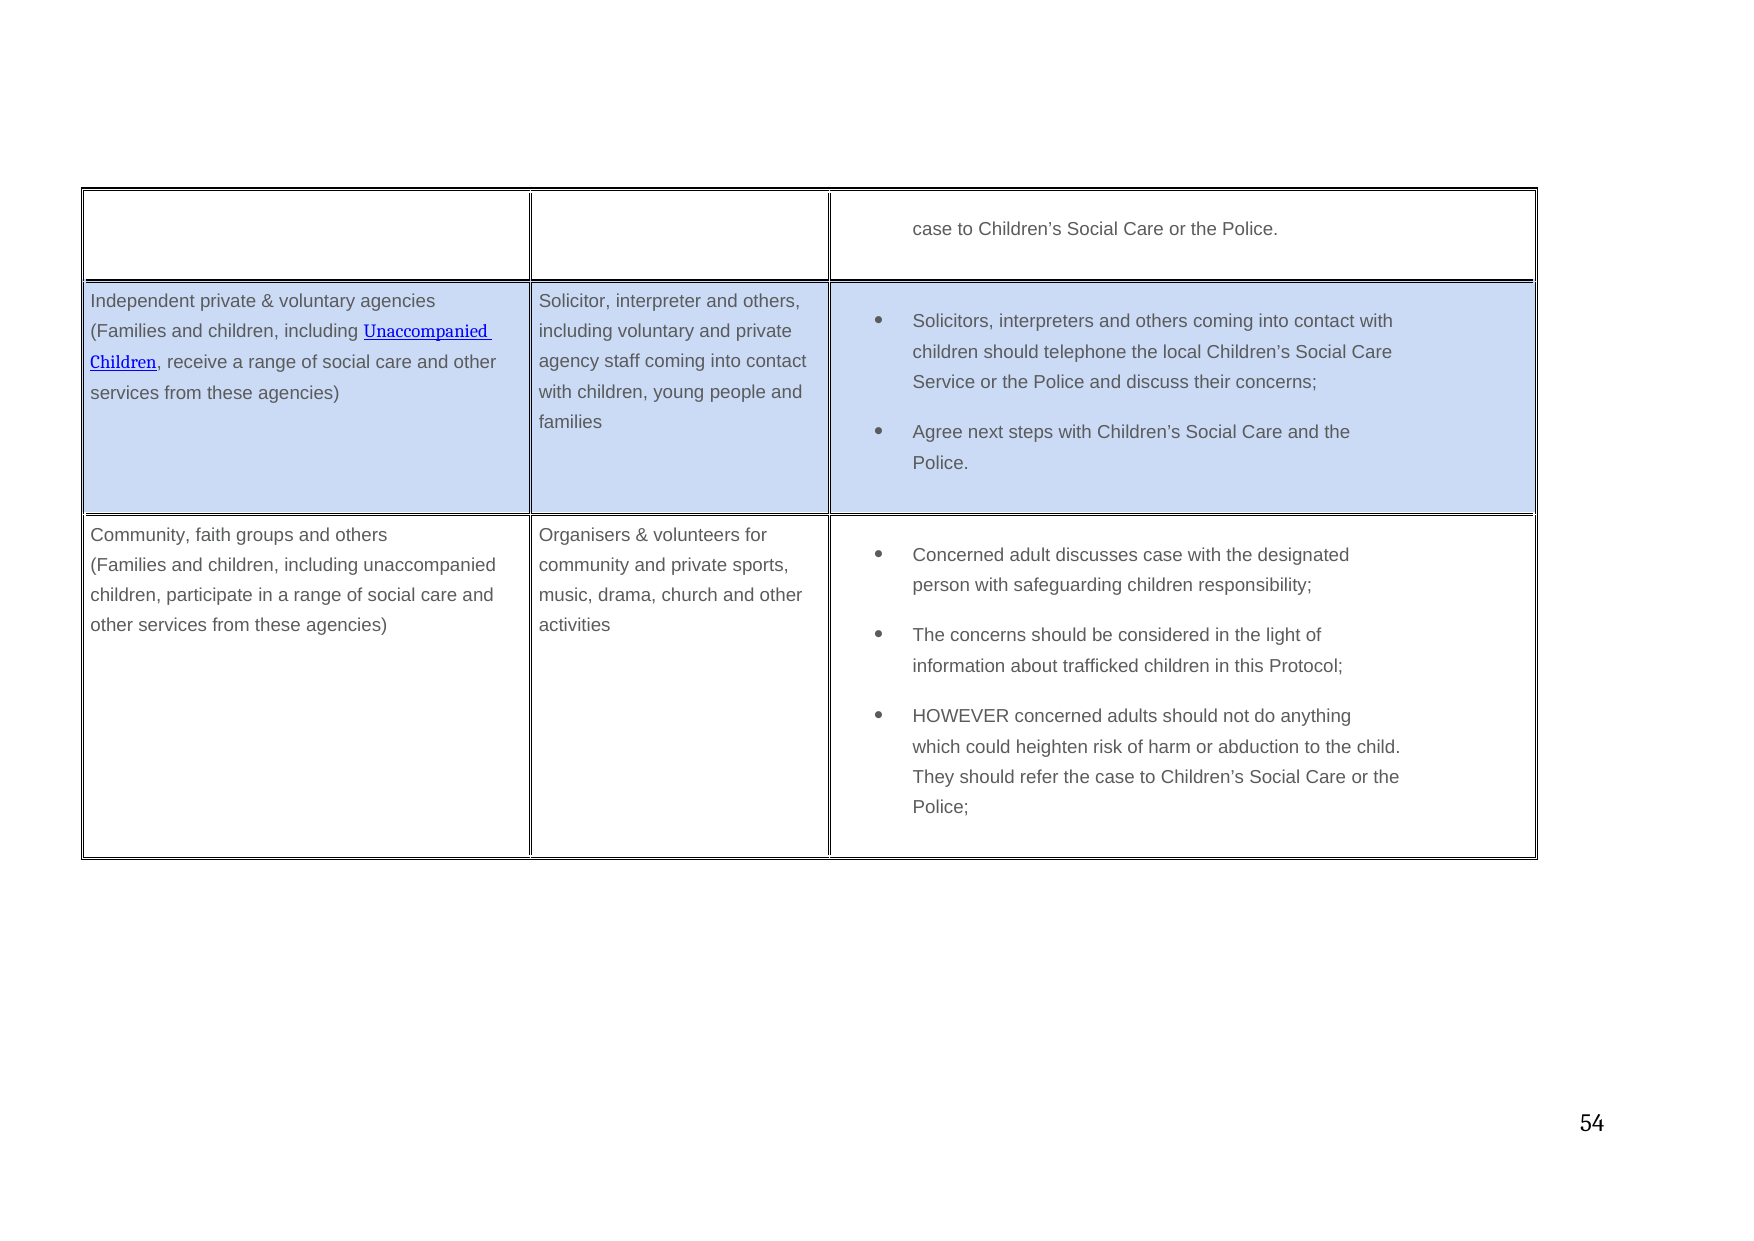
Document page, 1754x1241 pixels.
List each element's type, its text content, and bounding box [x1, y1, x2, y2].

table_cell Solicitors, interpreters and others coming into contact with children should telephone the local Children’s Social Care Service or the Police and discuss their concerns; Agree next steps with Children’s Social Care and the Police. [831, 279, 1535, 512]
table_cell Concerned adult discusses case with the designated person with safeguarding children responsibility; The concerns should be considered in the light of information about trafficked children in this Protocol; HOWEVER concerned adults should not do anything which could heighten risk of harm or abduction to the child. They should refer the case to Children’s Social Care or the Police; [830, 513, 1535, 857]
table_cell Organisers & volunteers for community and private sports, music, drama, church and other activities [531, 516, 829, 857]
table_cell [531, 191, 829, 279]
table_cell Community, faith groups and others (Families and children, including unaccompanied children, participate in a range of social care and other services from these agencies) [84, 513, 531, 857]
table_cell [830, 191, 1535, 279]
table_cell Independent private & voluntary agencies (Families and children, including Unaccompanied Children, receive a range of social care and other services from these agencies) [84, 279, 529, 512]
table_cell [84, 191, 531, 279]
table_cell Solicitor, interpreter and others, including voluntary and private agency staff coming into contact with children, young people and families [532, 283, 828, 512]
